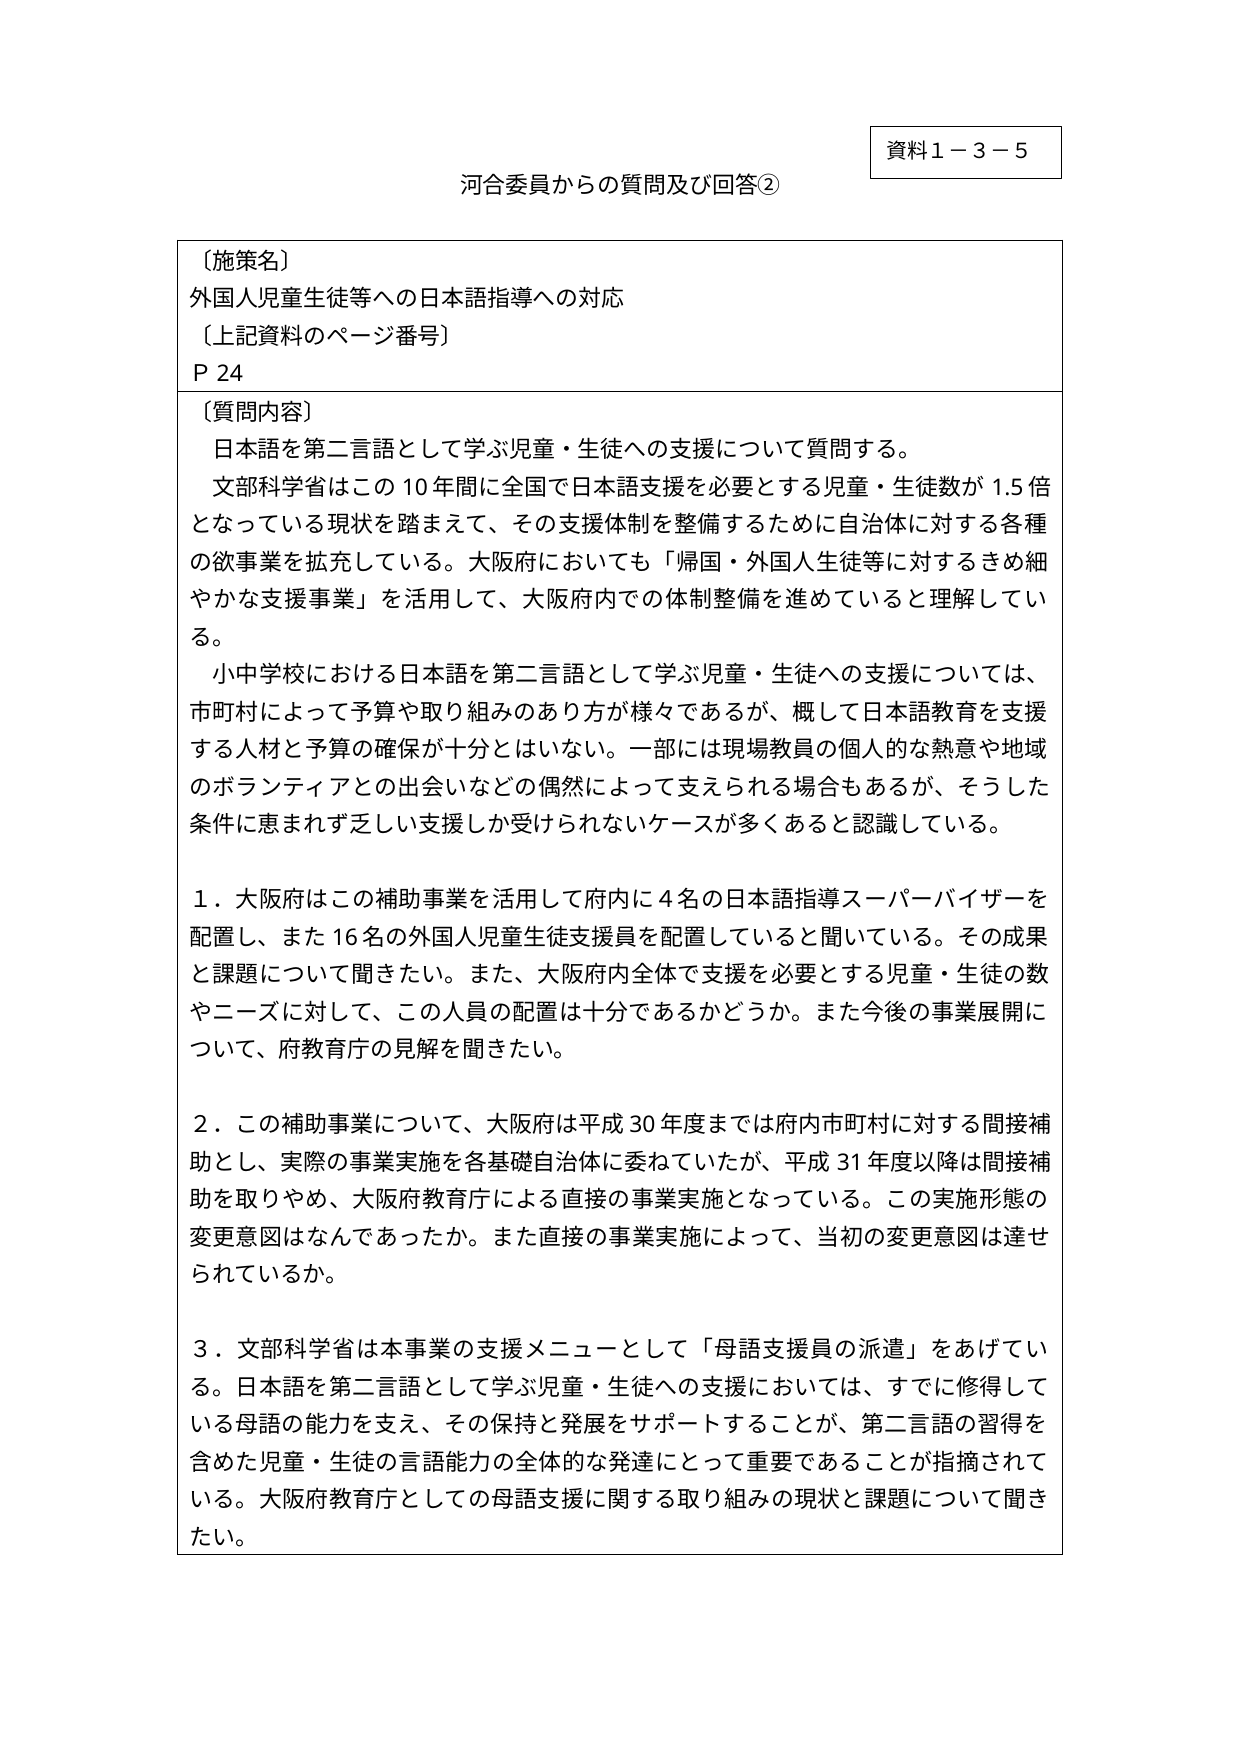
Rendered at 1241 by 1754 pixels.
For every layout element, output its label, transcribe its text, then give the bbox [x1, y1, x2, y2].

table_cell 〔質問内容〕 日本語を第二言語として学ぶ児童・生徒への支援について質問する。 文部科学省はこの10年間に全国で日本語支援を必要とする児童・生徒数が1.5倍となっている現状を踏まえて、その支援体制を整備するために自治体に対する各種の欲事業を拡充している。大阪府においても「帰国・外国人生徒等に対するきめ細やかな支援事業」を活用して、大阪府内での体制整備を進めていると理解している。 小中学校における日本語を第二言語として学ぶ児童・生徒への支援については、市町村によって予算や取り組みのあり方が様々であるが、概して日本語教育を支援する人材と予算の確保が十分とはいない。一部には現場教員の個人的な熱意や地域のボランティアとの出会いなどの偶然によって支えられる場合もあるが、そうした条件に恵まれず乏しい支援しか受けられないケースが多くあると認識している。 １．大阪府はこの補助事業を活用して府内に４名の日本語指導スーパーバイザーを配置し、また16名の外国人児童生徒支援員を配置していると聞いている。その成果と課題について聞きたい。また、大阪府内全体で支援を必要とする児童・生徒の数やニーズに対して、この人員の配置は十分であるかどうか。また今後の事業展開について、府教育庁の見解を聞きたい。 ２．この補助事業について、大阪府は平成30年度までは府内市町村に対する間接補助とし、実際の事業実施を各基礎自治体に委ねていたが、平成31年度以降は間接補助を取りやめ、大阪府教育庁による直接の事業実施となっている。この実施形態の変更意図はなんであったか。また直接の事業実施によって、当初の変更意図は達せられているか。 ３．文部科学省は本事業の支援メニューとして「母語支援員の派遣」をあげている。日本語を第二言語として学ぶ児童・生徒への支援においては、すでに修得している母語の能力を支え、その保持と発展をサポートすることが、第二言語の習得を含めた児童・生徒の言語能力の全体的な発達にとって重要であることが指摘されている。大阪府教育庁としての母語支援に関する取り組みの現状と課題について聞きたい。 [178, 392, 1062, 1554]
text 河合委員からの質問及び回答② [177, 164, 1063, 202]
table_header 〔施策名〕 外国人児童生徒等への日本語指導への対応 〔上記資料のページ番号〕 Ｐ24 [178, 241, 1062, 391]
